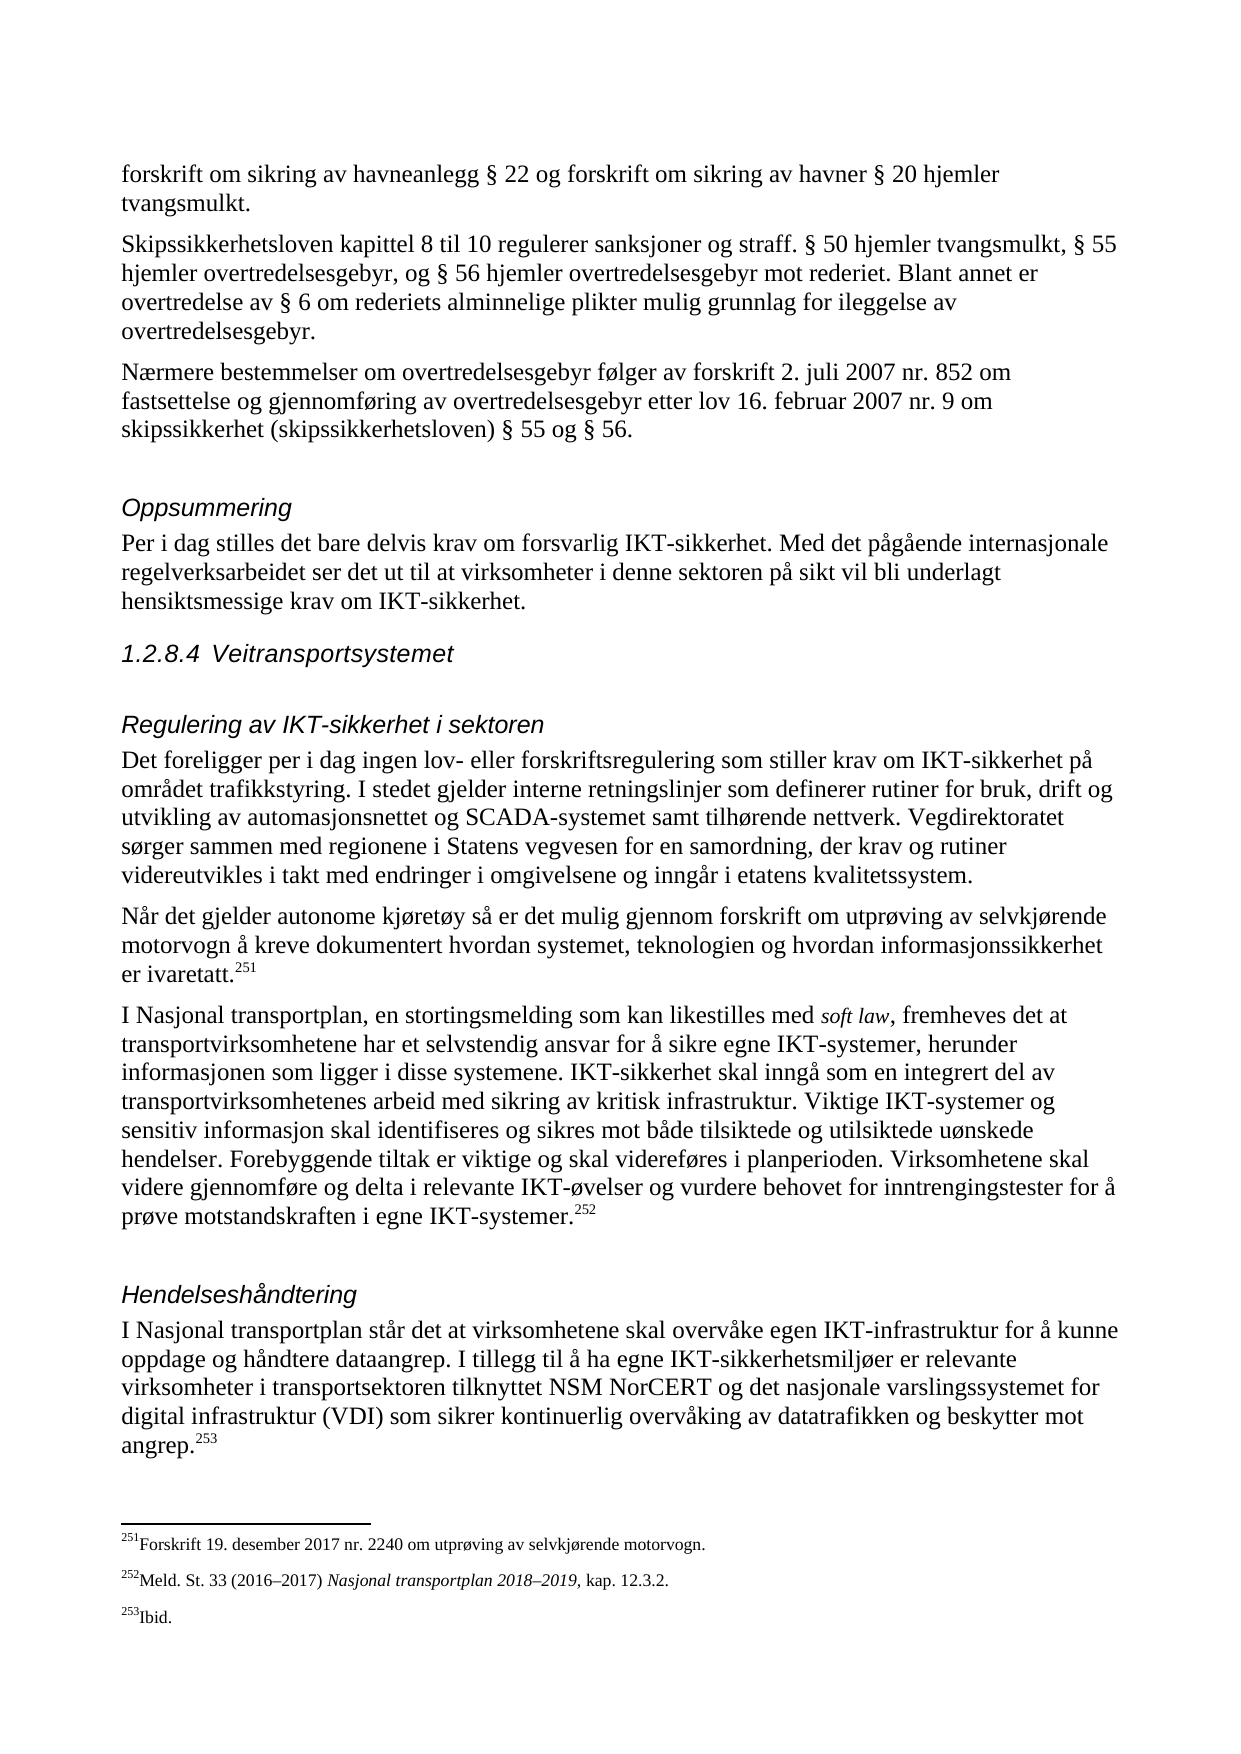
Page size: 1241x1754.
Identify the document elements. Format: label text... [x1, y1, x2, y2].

text I Nasjonal transportplan står det at virksomhetene skal overvåke egen IKT-infrastruktur for å kunne oppdage og håndtere dataangrep. I tillegg til å ha egne IKT-sikkerhetsmiljøer er relevante virksomheter i transportsektoren tilknyttet NSM NorCERT og det nasjonale varslingssystemet for digital infrastruktur (VDI) som sikrer kontinuerlig overvåking av datatrafikken og beskytter mot angrep. [121, 1315, 1119, 1459]
text Per i dag stilles det bare delvis krav om forsvarlig IKT-sikkerhet. Med det pågående internasjonale regelverksarbeidet ser det ut til at virksomheter i denne sektoren på sikt vil bli underlagt hensiktsmessige krav om IKT-sikkerhet. [121, 528, 1119, 614]
text Oppsummering [121, 493, 1119, 522]
text Det foreligger per i dag ingen lov- eller forskriftsregulering som stiller krav om IKT-sikkerhet på området trafikkstyring. I stedet gjelder interne retningslinjer som definerer rutiner for bruk, drift og utvikling av automasjonsnettet og SCADA-systemet samt tilhørende nettverk. Vegdirektoratet sørger sammen med regionene i Statens vegvesen for en samordning, der krav og rutiner videreutvikles i takt med endringer i omgivelsene og inngår i etatens kvalitetssystem. [121, 745, 1119, 889]
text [121, 159, 1119, 217]
subtitle Veitransportsystemet [121, 639, 1119, 668]
text Skipssikkerhetsloven kapittel 8 til 10 regulerer sanksjoner og straff. § 50 hjemler tvangsmulkt, § 55 hjemler overtredelsesgebyr, og § 56 hjemler overtredelsesgebyr mot rederiet. Blant annet er overtredelse av § 6 om rederiets alminnelige plikter mulig grunnlag for ileggelse av overtredelsesgebyr. [121, 229, 1119, 344]
text Hendelseshåndtering [121, 1280, 1119, 1309]
text Nærmere bestemmelser om overtredelsesgebyr følger av forskrift 2. juli 2007 nr. 852 om fastsettelse og gjennomføring av overtredelsesgebyr etter lov 16. februar 2007 nr. 9 om skipssikkerhet (skipssikkerhetsloven) § 55 og § 56. [121, 357, 1119, 443]
text I Nasjonal transportplan, en stortingsmelding som kan likestilles med soft law, fremheves det at transportvirksomhetene har et selvstendig ansvar for å sikre egne IKT-systemer, herunder informasjonen som ligger i disse systemene. IKT-sikkerhet skal inngå som en integrert del av transportvirksomhetenes arbeid med sikring av kritisk infrastruktur. Viktige IKT-systemer og sensitiv informasjon skal identifiseres og sikres mot både tilsiktede og utilsiktede uønskede hendelser. Forebyggende tiltak er viktige og skal videreføres i planperioden. Virksomhetene skal videre gjennomføre og delta i relevante IKT-øvelser og vurdere behovet for inntrengingstester for å prøve motstandskraften i egne IKT-systemer. [121, 1000, 1119, 1230]
text Regulering av IKT-sikkerhet i sektoren [121, 710, 1119, 739]
text Når det gjelder autonome kjøretøy så er det mulig gjennom forskrift om utprøving av selvkjørende motorvogn å kreve dokumentert hvordan systemet, teknologien og hvordan informasjonssikkerhet er ivaretatt. [121, 901, 1119, 987]
